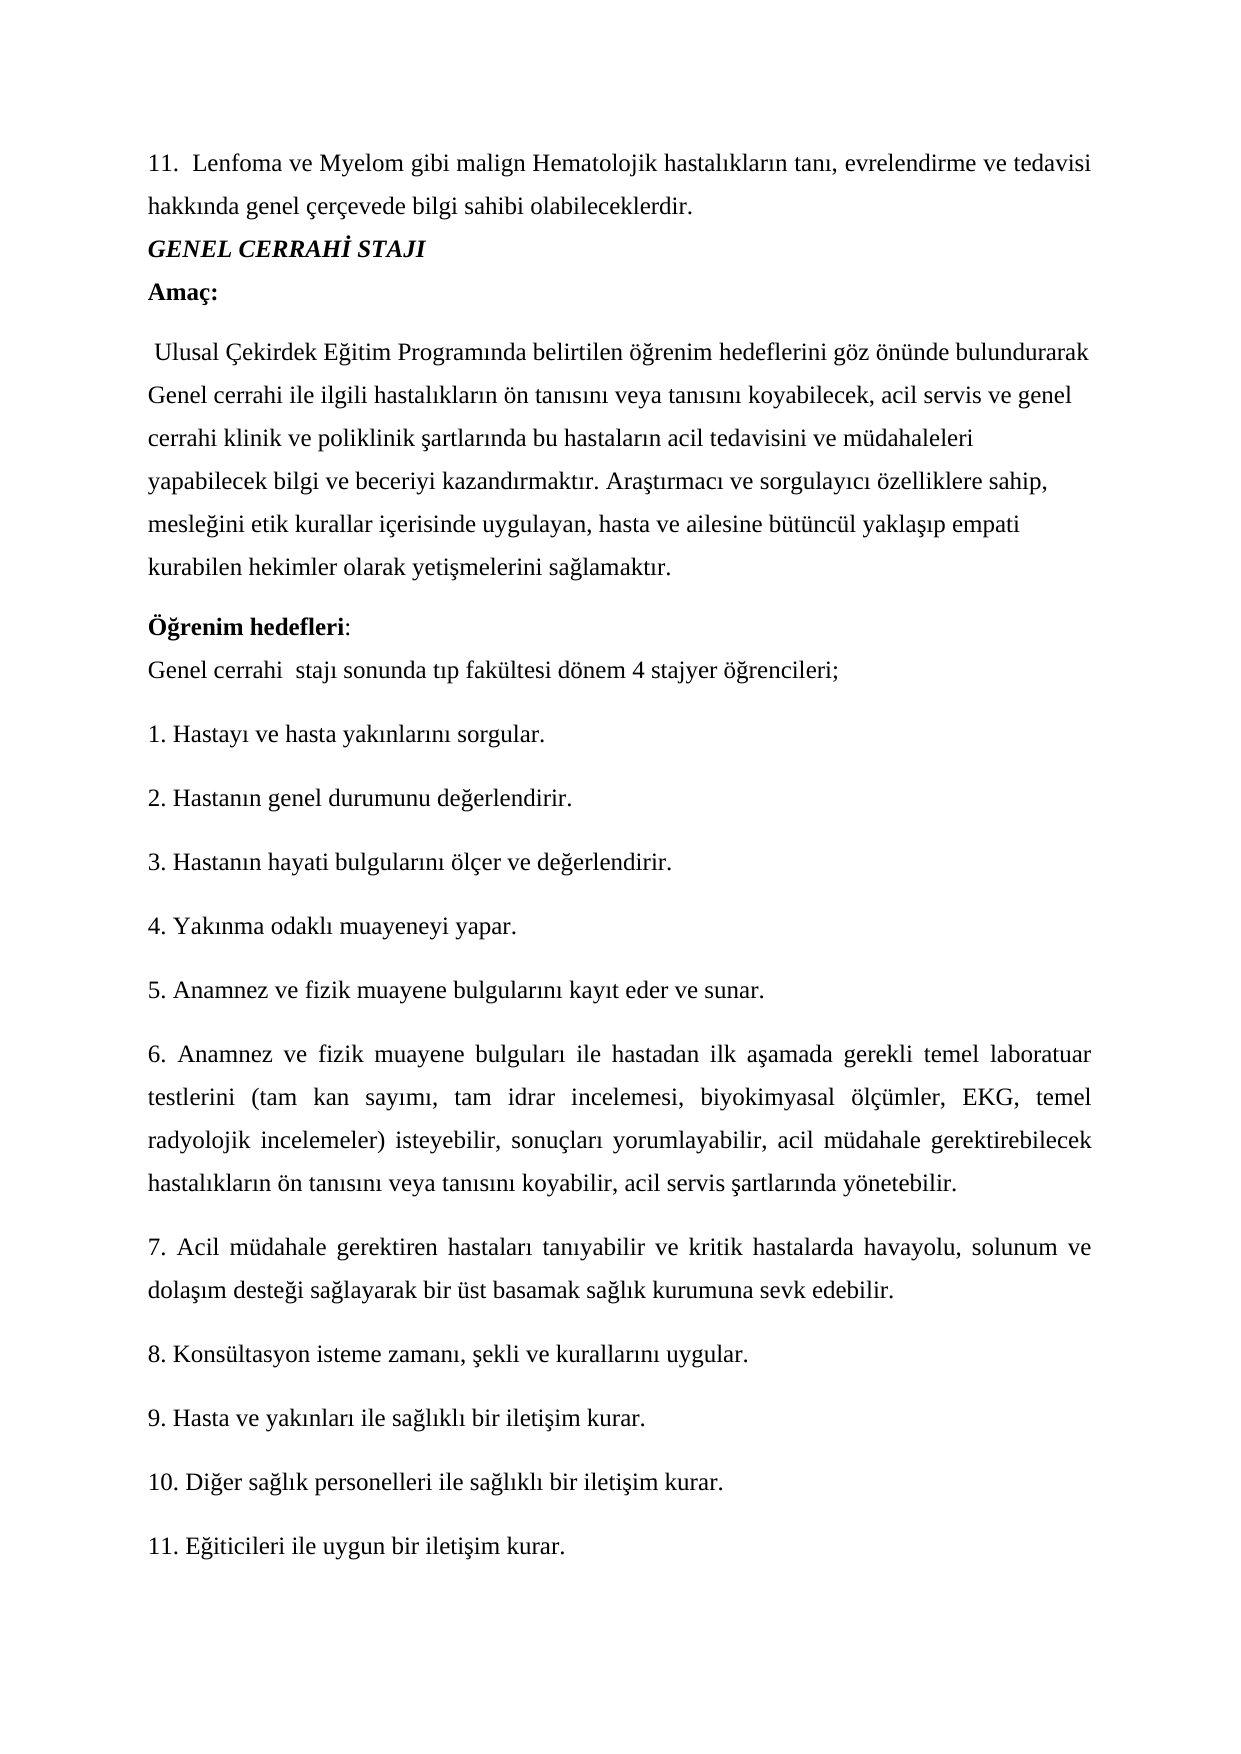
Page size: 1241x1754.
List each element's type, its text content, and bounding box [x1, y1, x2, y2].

text 5. Anamnez ve fizik muayene bulgularını kayıt eder ve sunar. [148, 975, 1093, 1004]
text Ulusal Çekirdek Eğitim Programında belirtilen öğrenim hedeflerini göz önünde bulundurarak Genel cerrahi ile ilgili hastalıkların ön tanısını veya tanısını koyabilecek, acil servis ve genel cerrahi klinik ve poliklinik şartlarında bu hastaların acil tedavisini ve müdahaleleri yapabilecek bilgi ve beceriyi kazandırmaktır. Araştırmacı ve sorgulayıcı özelliklere sahip, mesleğini etik kurallar içerisinde uygulayan, hasta ve ailesine bütüncül yaklaşıp empati kurabilen hekimler olarak yetişmelerini sağlamaktır. [148, 337, 1093, 581]
text 10. Diğer sağlık personelleri ile sağlıklı bir iletişim kurar. [148, 1467, 1093, 1496]
text 2. Hastanın genel durumunu değerlendirir. [148, 783, 1093, 812]
text 7. Acil müdahale gerektiren hastaları tanıyabilir ve kritik hastalarda havayolu, solunum ve dolaşım desteği sağlayarak bir üst basamak sağlık kurumuna sevk edebilir. [148, 1232, 1093, 1304]
text Genel cerrahi stajı sonunda tıp fakültesi dönem 4 stajyer öğrencileri; [148, 655, 1093, 684]
text 4. Yakınma odaklı muayeneyi yapar. [148, 911, 1093, 940]
text 11. Eğiticileri ile uygun bir iletişim kurar. [148, 1531, 1093, 1560]
text 11. Lenfoma ve Myelom gibi malign Hematolojik hastalıkların tanı, evrelendirme ve tedavisi hakkında genel çerçevede bilgi sahibi olabileceklerdir. [148, 148, 1093, 219]
text 1. Hastayı ve hasta yakınlarını sorgular. [148, 719, 1093, 748]
text 8. Konsültasyon isteme zamanı, şekli ve kurallarını uygular. [148, 1339, 1093, 1368]
text Amaç: [148, 277, 1093, 306]
text 6. Anamnez ve fizik muayene bulguları ile hastadan ilk aşamada gerekli temel laboratuar testlerini (tam kan sayımı, tam idrar incelemesi, biyokimyasal ölçümler, EKG, temel radyolojik incelemeler) isteyebilir, sonuçları yorumlayabilir, acil müdahale gerektirebilecek hastalıkların ön tanısını veya tanısını koyabilir, acil servis şartlarında yönetebilir. [148, 1039, 1093, 1197]
text Öğrenim hedefleri: [148, 612, 1091, 641]
text 9. Hasta ve yakınları ile sağlıklı bir iletişim kurar. [148, 1403, 1093, 1432]
text GENEL CERRAHİ STAJI [148, 234, 1093, 263]
text 3. Hastanın hayati bulgularını ölçer ve değerlendirir. [148, 847, 1093, 876]
